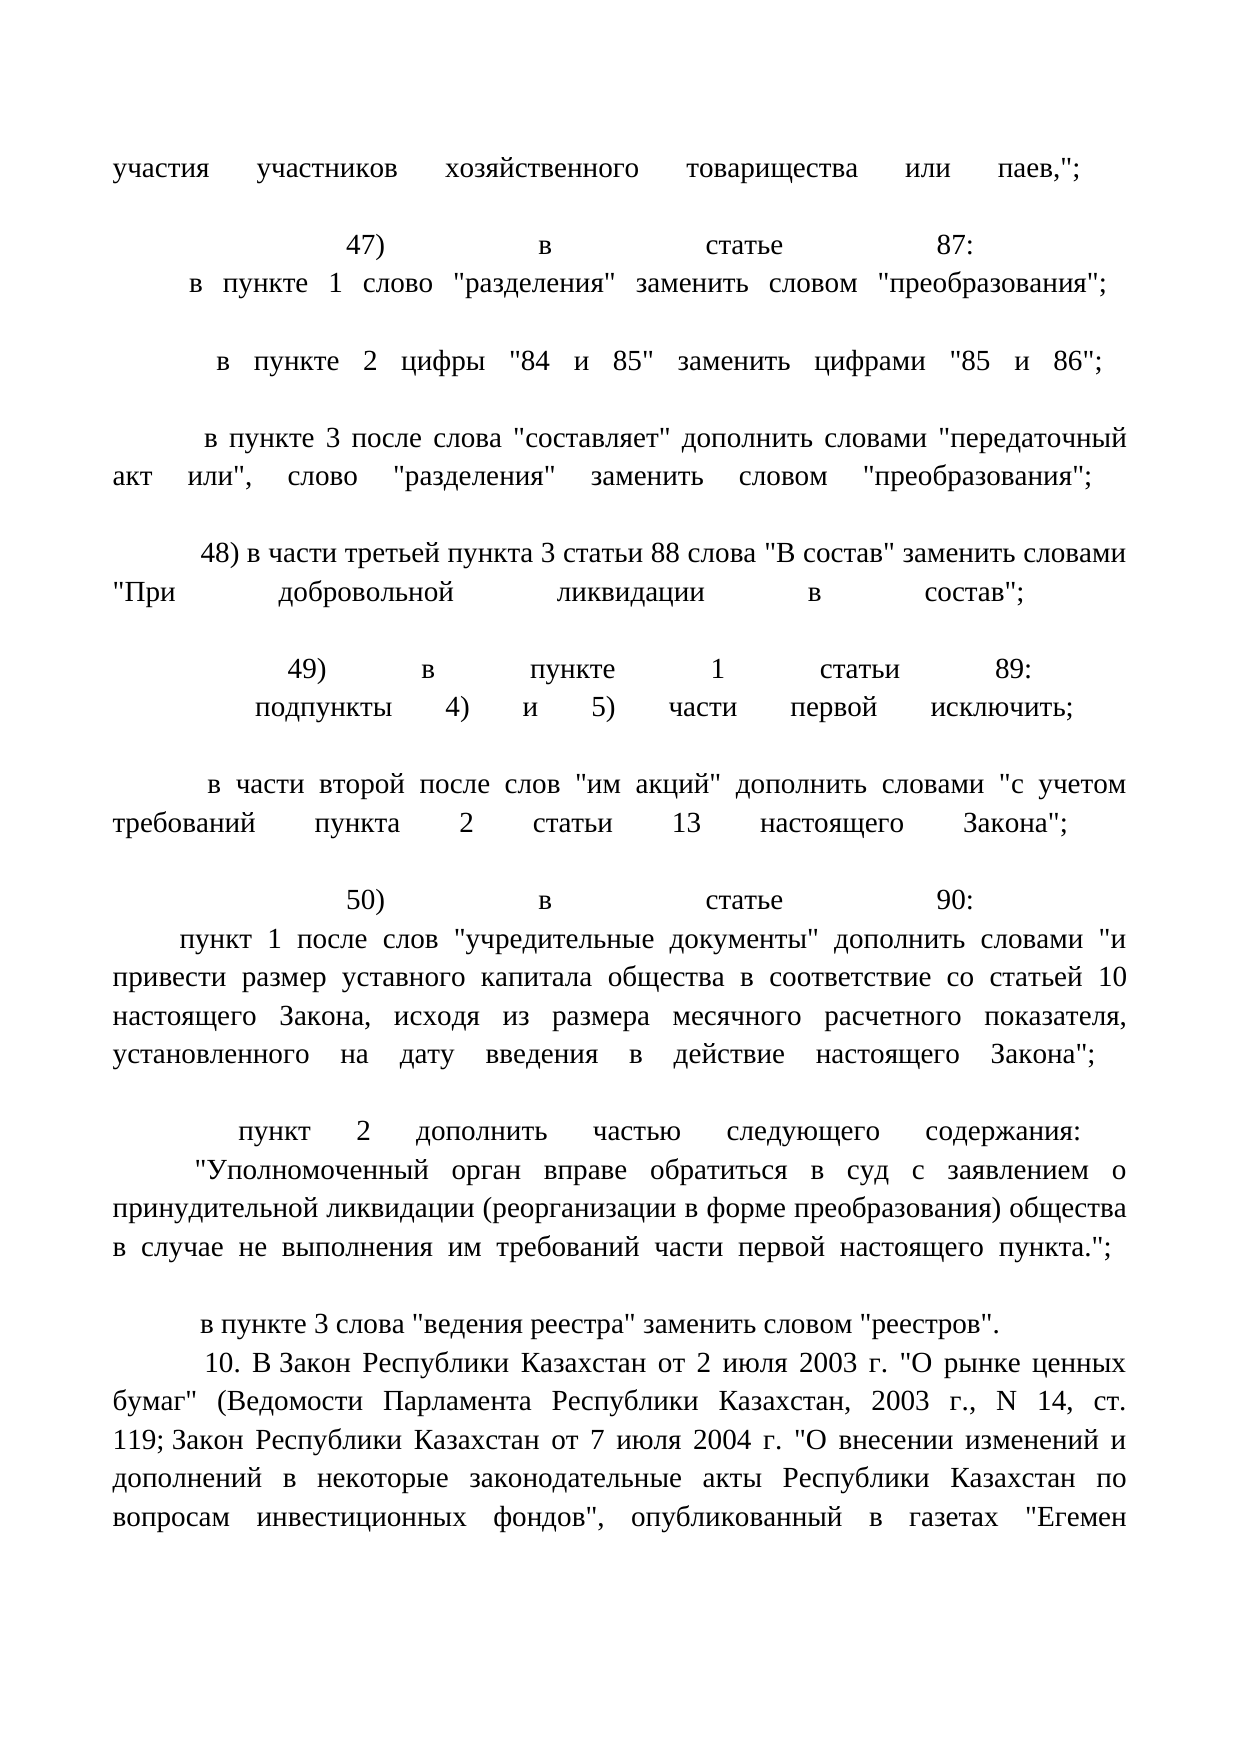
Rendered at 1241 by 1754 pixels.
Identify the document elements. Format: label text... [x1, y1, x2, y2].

text в части второй после слов "им акций" дополнить словами "с учетом требований пункта 2 статьи 13 настоящего Закона"; [112, 767, 1128, 877]
text в пункте 3 слова "ведения реестра" заменить словом "реестров". [112, 1306, 1128, 1340]
text в пункте 3 после слова "составляет" дополнить словами "передаточный акт или", слово "разделения" заменить словом "преобразования"; [112, 420, 1128, 530]
text 49) в пункте 1 статьи 89: подпункты 4) и 5) части первой исключить; [112, 651, 1128, 762]
text в пункте 2 цифры "84 и 85" заменить цифрами "85 и 86"; [112, 343, 1128, 415]
text 47) в статье 87: в пункте 1 слово "разделения" заменить словом "преобразования"; [112, 227, 1128, 338]
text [112, 1345, 1128, 1532]
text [112, 150, 1128, 222]
text пункт 2 дополнить частью следующего содержания: "Уполномоченный орган вправе обратиться в суд с заявлением о принудительной ликвидации (реорганизации в форме преобразования) общества в случае не выполнения им требований части первой настоящего пункта."; [112, 1113, 1128, 1301]
text 50) в статье 90: пункт 1 после слов "учредительные документы" дополнить словами "и привести размер уставного капитала общества в соответствие со статьей 10 настоящего Закона, исходя из размера месячного расчетного показателя, установленного на дату введения в действие настоящего Закона"; [112, 882, 1128, 1108]
text 48) в части третьей пункта 3 статьи 88 слова "В состав" заменить словами "При добровольной ликвидации в состав"; [112, 535, 1128, 646]
